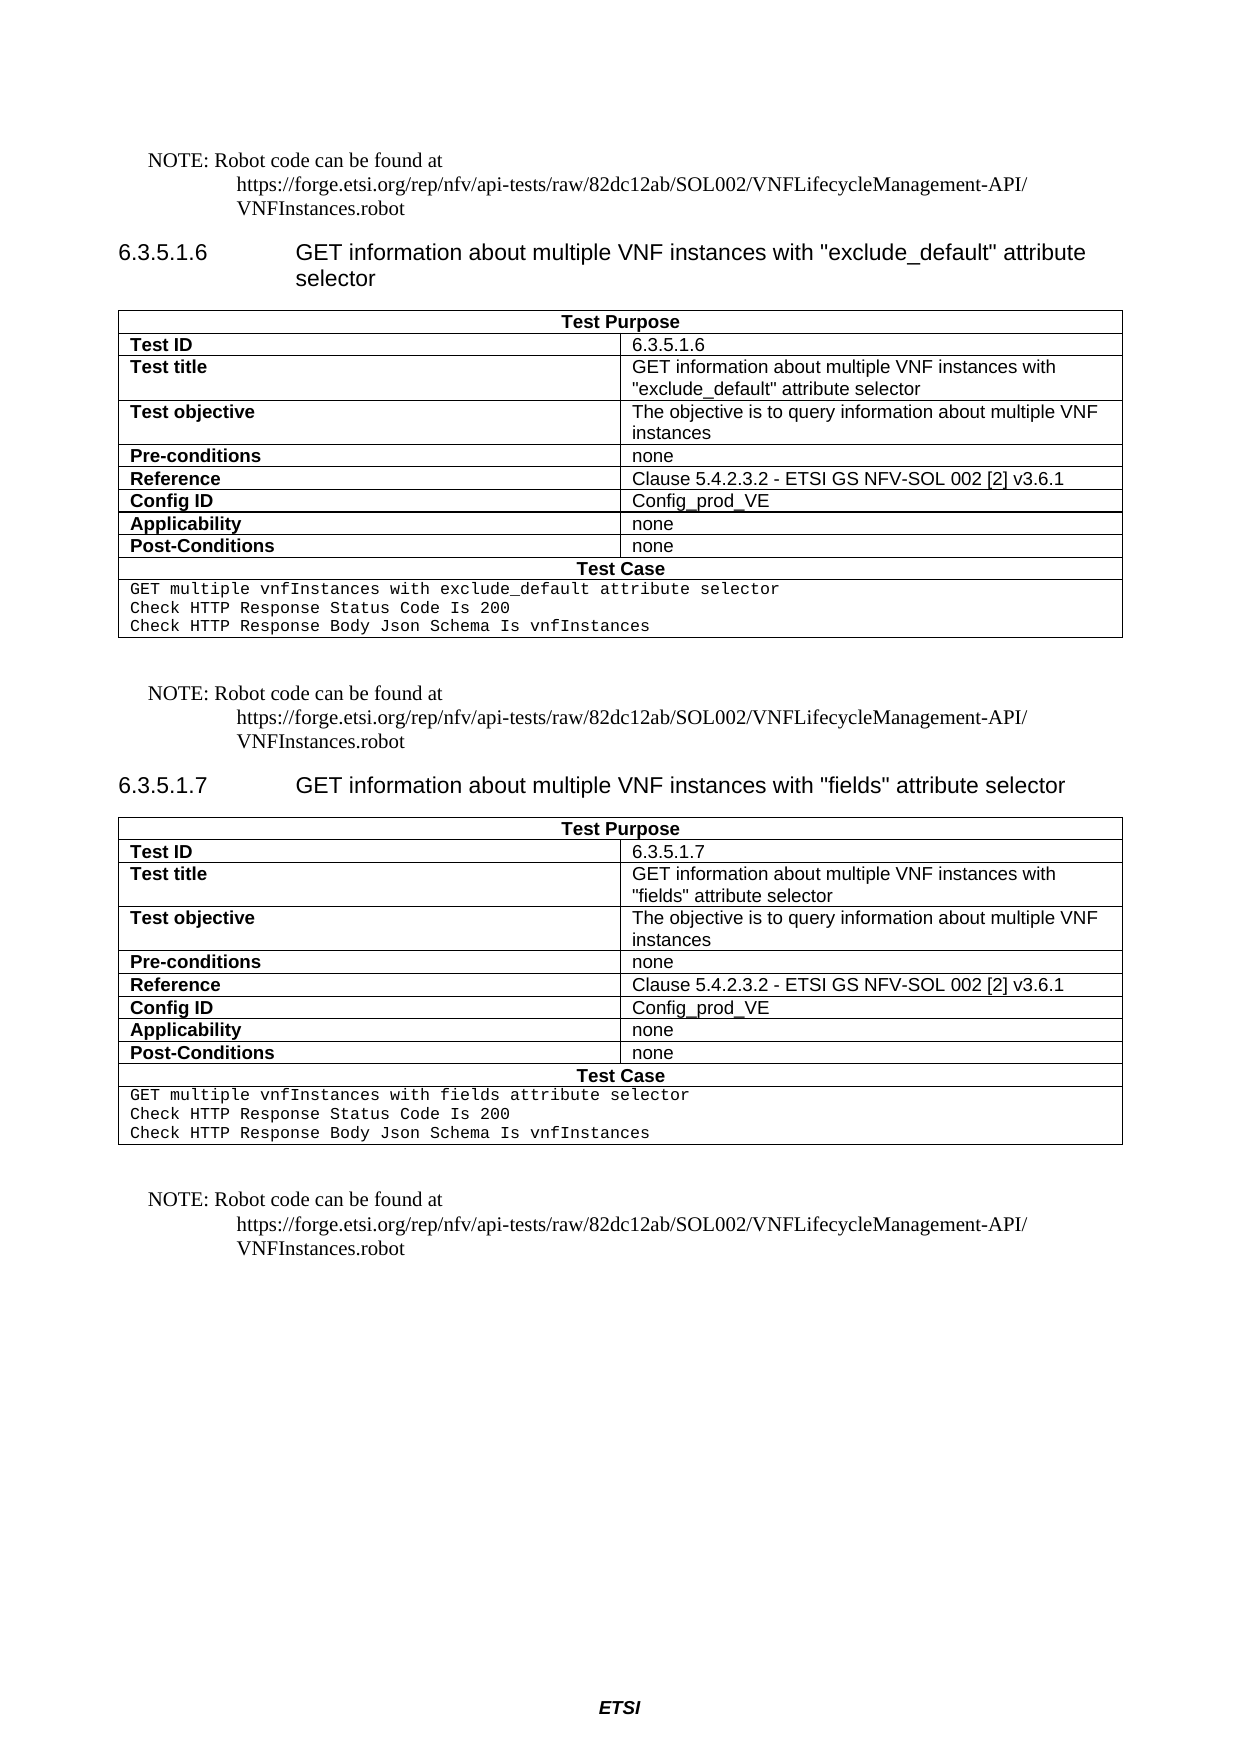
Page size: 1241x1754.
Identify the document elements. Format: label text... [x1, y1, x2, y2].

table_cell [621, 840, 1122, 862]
text NOTE: Robot code can be found at https://forge.etsi.org/rep/nfv/api-tests/raw/82dc12ab/SOL002/VNFLifecycleManagement-API/VNFInstances.robot [148, 681, 1122, 753]
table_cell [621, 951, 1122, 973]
text NOTE: Robot code can be found at https://forge.etsi.org/rep/nfv/api-tests/raw/82dc12ab/SOL002/VNFLifecycleManagement-API/VNFInstances.robot [148, 1187, 1122, 1259]
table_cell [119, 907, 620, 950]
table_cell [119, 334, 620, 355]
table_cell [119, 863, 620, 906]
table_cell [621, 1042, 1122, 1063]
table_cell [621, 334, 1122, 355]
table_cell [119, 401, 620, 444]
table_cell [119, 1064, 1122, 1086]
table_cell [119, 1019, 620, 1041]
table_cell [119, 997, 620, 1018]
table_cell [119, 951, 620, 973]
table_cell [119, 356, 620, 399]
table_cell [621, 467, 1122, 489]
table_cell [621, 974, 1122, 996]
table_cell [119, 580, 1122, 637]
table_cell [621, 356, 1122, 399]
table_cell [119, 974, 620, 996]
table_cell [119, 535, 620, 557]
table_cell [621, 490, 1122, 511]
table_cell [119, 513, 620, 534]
subtitle 6.3.5.1.6 GET information about multiple VNF instances with "exclude_default" attribute selector [118, 239, 1122, 291]
text NOTE: Robot code can be found at https://forge.etsi.org/rep/nfv/api-tests/raw/82dc12ab/SOL002/VNFLifecycleManagement-API/VNFInstances.robot [148, 148, 1122, 220]
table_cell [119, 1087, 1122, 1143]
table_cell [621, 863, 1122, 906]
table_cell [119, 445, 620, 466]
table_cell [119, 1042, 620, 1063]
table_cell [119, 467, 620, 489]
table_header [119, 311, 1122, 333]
subtitle 6.3.5.1.7 GET information about multiple VNF instances with "fields" attribute selector [118, 772, 1122, 798]
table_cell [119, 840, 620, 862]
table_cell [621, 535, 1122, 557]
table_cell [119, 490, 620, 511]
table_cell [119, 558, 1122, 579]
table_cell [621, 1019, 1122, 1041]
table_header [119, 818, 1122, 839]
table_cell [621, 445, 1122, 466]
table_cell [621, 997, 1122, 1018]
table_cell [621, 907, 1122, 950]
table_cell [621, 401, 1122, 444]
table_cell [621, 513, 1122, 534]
